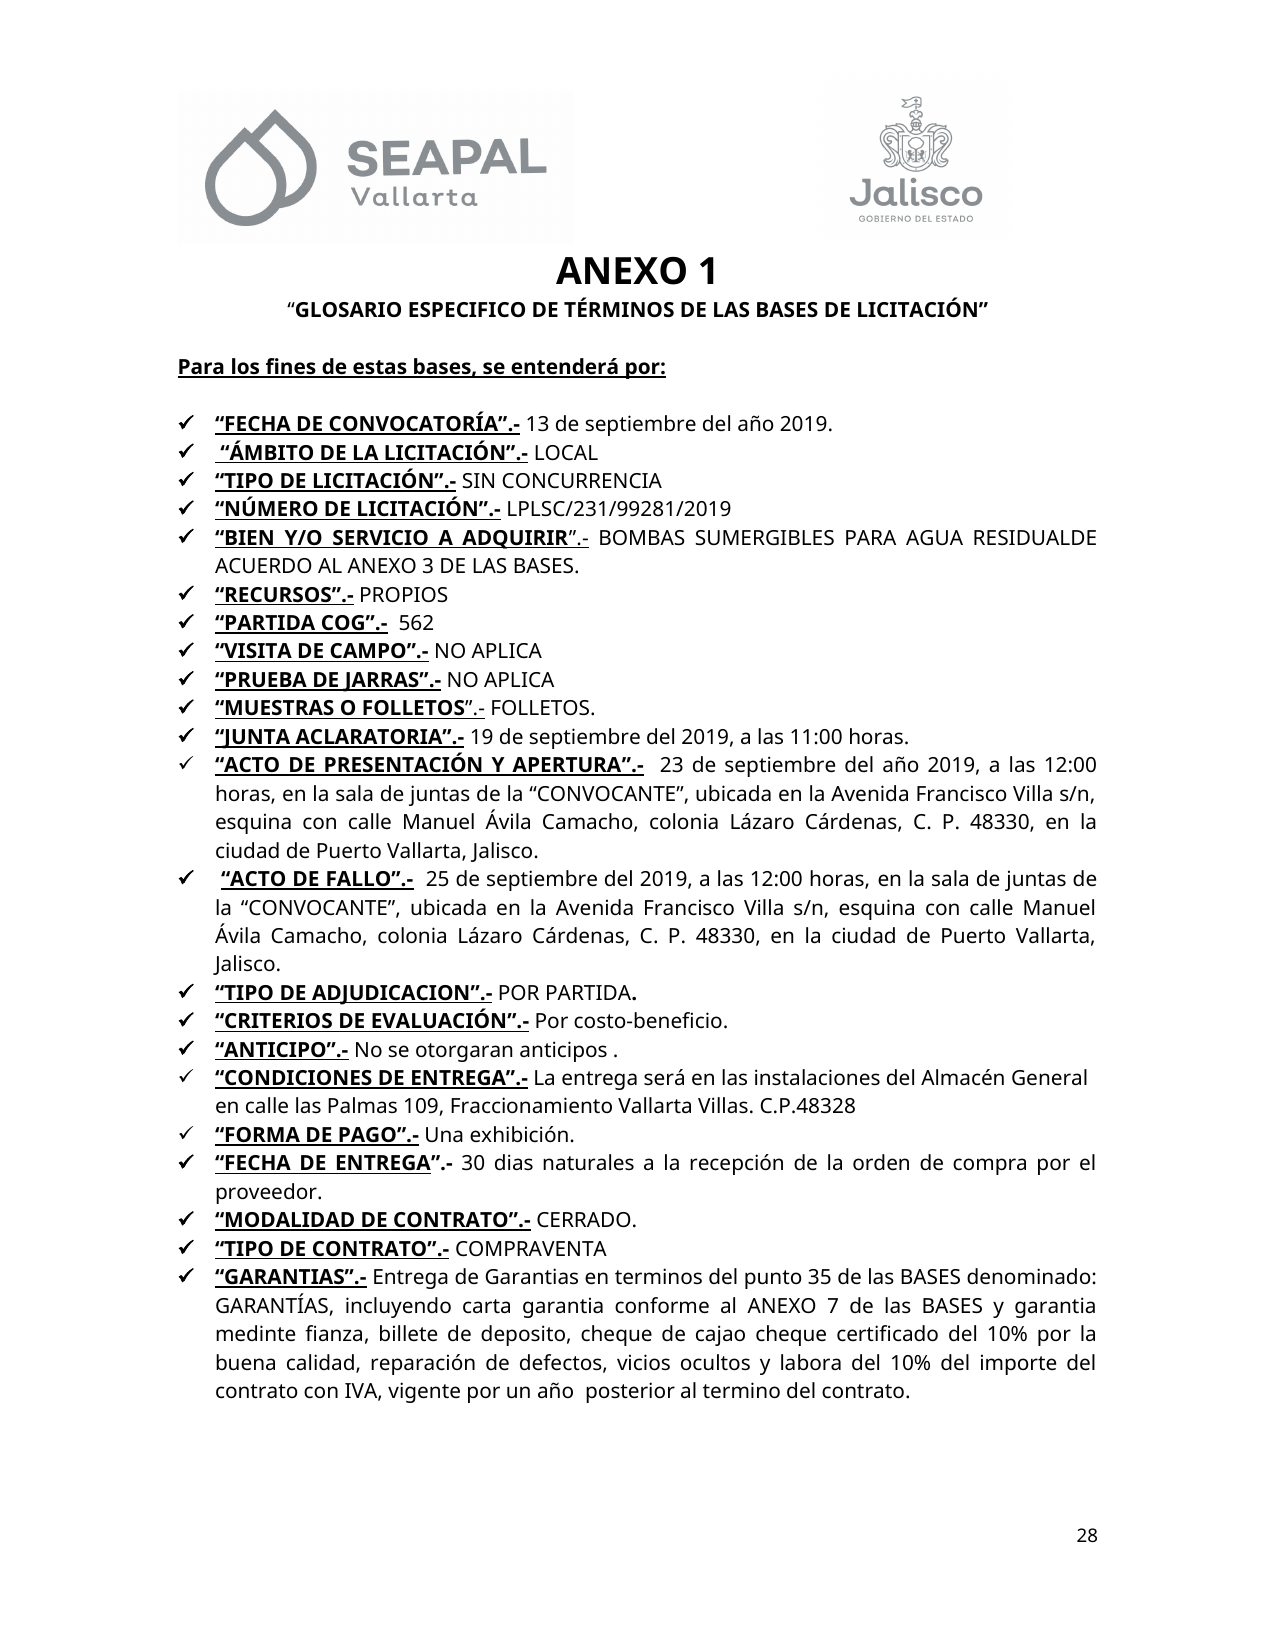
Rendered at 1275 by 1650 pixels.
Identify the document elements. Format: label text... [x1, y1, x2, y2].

list “VISITA DE CAMPO”.- NO APLICA [177, 637, 1098, 665]
list “ACTO DE PRESENTACIÓN Y APERTURA”.- 23 de septiembre del año 2019, a las 12:00 horas, en la sala de juntas de la “CONVOCANTE”, ubicada en la Avenida Francisco Villa s/n, esquina con calle Manuel Ávila Camacho, colonia Lázaro Cárdenas, C. P. 48330, en la ciudad de Puerto Vallarta, Jalisco. [177, 750, 1098, 864]
picture [817, 73, 1015, 245]
list “FECHA DE CONVOCATORÍA”.- 13 de septiembre del año 2019. [177, 409, 1098, 438]
list “FECHA DE ENTREGA”.- 30 dias naturales a la recepción de la orden de compra por el proveedor. [177, 1148, 1098, 1205]
list “JUNTA ACLARATORIA”.- 19 de septiembre del 2019, a las 11:00 horas. [177, 722, 1098, 750]
list “PARTIDA COG”.- 562 [177, 608, 1098, 637]
list “BIEN Y/O SERVICIO A ADQUIRIR”.- BOMBAS SUMERGIBLES PARA AGUA RESIDUALDE ACUERDO AL ANEXO 3 DE LAS BASES. [177, 523, 1098, 580]
text ANEXO 1 [177, 244, 1098, 295]
list “TIPO DE ADJUDICACION”.- POR PARTIDA. [177, 978, 1098, 1006]
list “CRITERIOS DE EVALUACIÓN”.- Por costo-beneficio. [177, 1006, 1098, 1035]
list “TIPO DE LICITACIÓN”.- SIN CONCURRENCIA [177, 466, 1098, 494]
list “ACTO DE FALLO”.- 25 de septiembre del 2019, a las 12:00 horas, en la sala de juntas de la “CONVOCANTE”, ubicada en la Avenida Francisco Villa s/n, esquina con calle Manuel Ávila Camacho, colonia Lázaro Cárdenas, C. P. 48330, en la ciudad de Puerto Vallarta, Jalisco. [177, 864, 1098, 978]
list “MUESTRAS O FOLLETOS”.- FOLLETOS. [177, 693, 1098, 722]
list “RECURSOS”.- PROPIOS [177, 580, 1098, 608]
text Para los fines de estas bases, se entenderá por: [177, 352, 1098, 381]
list “GARANTIAS”.- Entrega de Garantias en terminos del punto 35 de las BASES denominado: GARANTÍAS, incluyendo carta garantia conforme al ANEXO 7 de las BASES y garantia medinte fianza, billete de deposito, cheque de cajao cheque certificado del 10% por la buena calidad, reparación de defectos, vicios ocultos y labora del 10% del importe del contrato con IVA, vigente por un año posterior al termino del contrato. [177, 1262, 1098, 1404]
list “FORMA DE PAGO”.- Una exhibición. [177, 1120, 1098, 1148]
list “PRUEBA DE JARRAS”.- NO APLICA [177, 665, 1098, 693]
list “MODALIDAD DE CONTRATO”.- CERRADO. [177, 1205, 1098, 1234]
list “NÚMERO DE LICITACIÓN”.- LPLSC/231/99281/2019 [177, 494, 1098, 523]
list “ÁMBITO DE LA LICITACIÓN”.- LOCAL [177, 438, 1098, 466]
list “TIPO DE CONTRATO”.- COMPRAVENTA [177, 1234, 1098, 1262]
picture [177, 91, 574, 245]
text “GLOSARIO ESPECIFICO DE TÉRMINOS DE LAS BASES DE LICITACIÓN” [177, 295, 1098, 324]
list “CONDICIONES DE ENTREGA”.- La entrega será en las instalaciones del Almacén General en calle las Palmas 109, Fraccionamiento Vallarta Villas. C.P.48328 [177, 1063, 1098, 1120]
list “ANTICIPO”.- No se otorgaran anticipos . [177, 1035, 1098, 1063]
